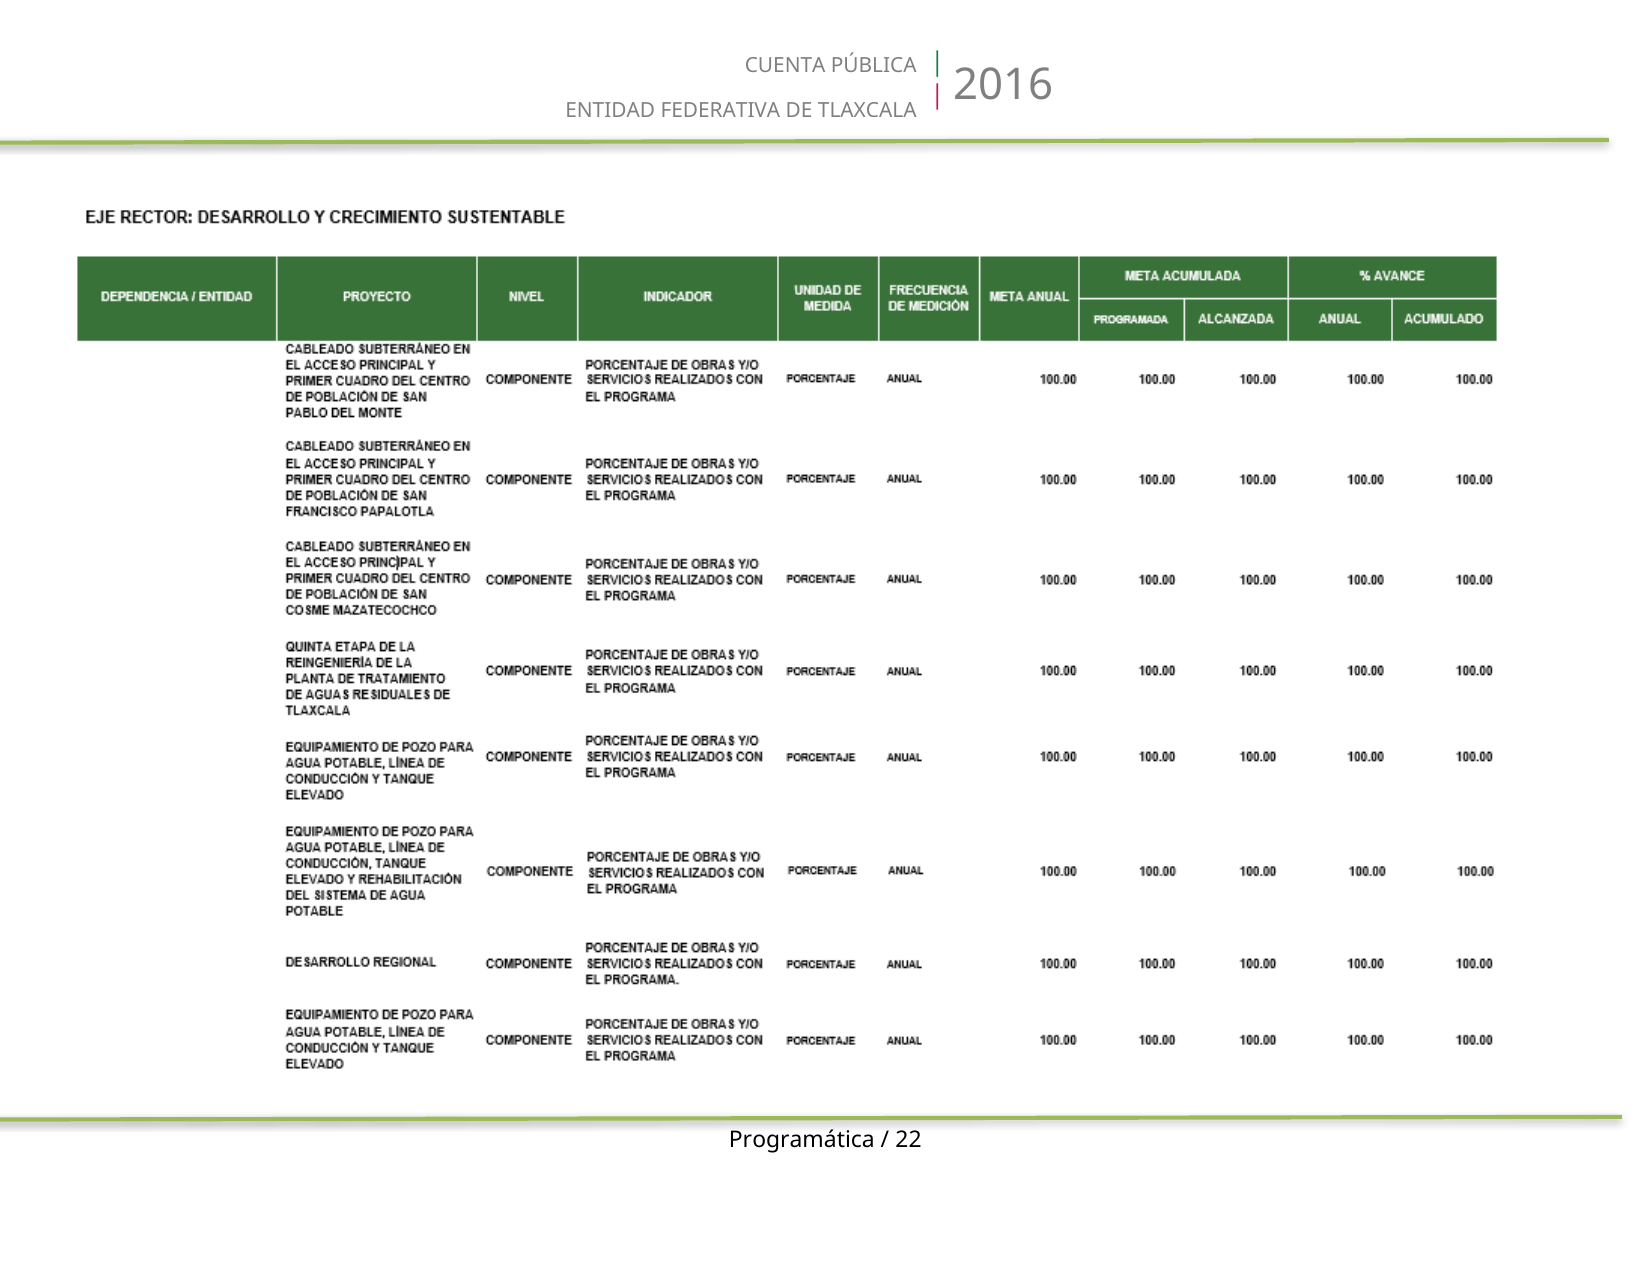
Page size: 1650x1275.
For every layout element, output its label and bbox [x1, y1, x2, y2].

picture [931, 41, 947, 113]
picture [75, 203, 1497, 1079]
